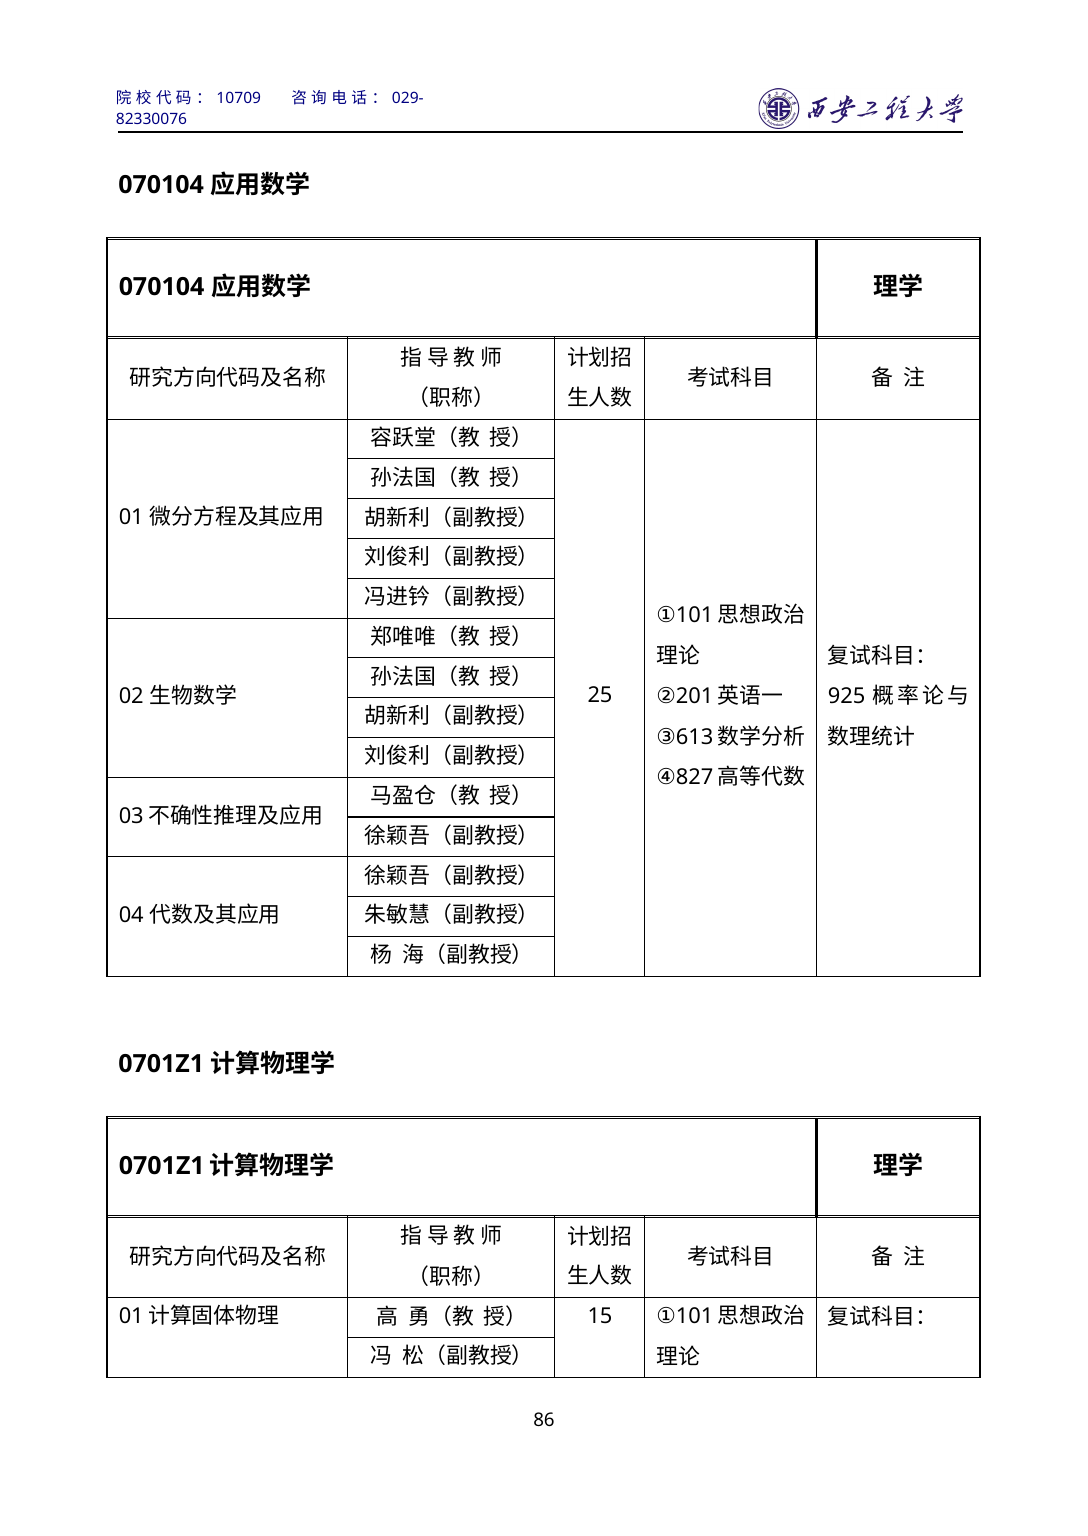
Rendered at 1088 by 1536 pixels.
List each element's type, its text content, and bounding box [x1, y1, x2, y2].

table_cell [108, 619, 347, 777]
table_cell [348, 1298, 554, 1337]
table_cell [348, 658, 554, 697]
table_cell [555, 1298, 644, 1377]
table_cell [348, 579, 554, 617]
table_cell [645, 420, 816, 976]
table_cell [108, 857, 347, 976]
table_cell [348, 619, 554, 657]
subtitle 070104 应用数学 [118, 150, 969, 215]
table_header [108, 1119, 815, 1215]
picture [758, 88, 963, 129]
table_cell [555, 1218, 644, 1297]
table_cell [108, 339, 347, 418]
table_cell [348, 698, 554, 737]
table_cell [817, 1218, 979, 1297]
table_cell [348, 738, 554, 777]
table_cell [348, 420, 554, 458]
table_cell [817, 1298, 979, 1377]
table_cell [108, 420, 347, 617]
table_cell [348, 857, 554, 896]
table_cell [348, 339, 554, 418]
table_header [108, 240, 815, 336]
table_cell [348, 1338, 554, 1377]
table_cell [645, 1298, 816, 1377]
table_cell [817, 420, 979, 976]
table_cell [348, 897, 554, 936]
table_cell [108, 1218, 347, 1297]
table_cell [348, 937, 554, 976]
subtitle 0701Z1 计算物理学 [118, 1029, 969, 1094]
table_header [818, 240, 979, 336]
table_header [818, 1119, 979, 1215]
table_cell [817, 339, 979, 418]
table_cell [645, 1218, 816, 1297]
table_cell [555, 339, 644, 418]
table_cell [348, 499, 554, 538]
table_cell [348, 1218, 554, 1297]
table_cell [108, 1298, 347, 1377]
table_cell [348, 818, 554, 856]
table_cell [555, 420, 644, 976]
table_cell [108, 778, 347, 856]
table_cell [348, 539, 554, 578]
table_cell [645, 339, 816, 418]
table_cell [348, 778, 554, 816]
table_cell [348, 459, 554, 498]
